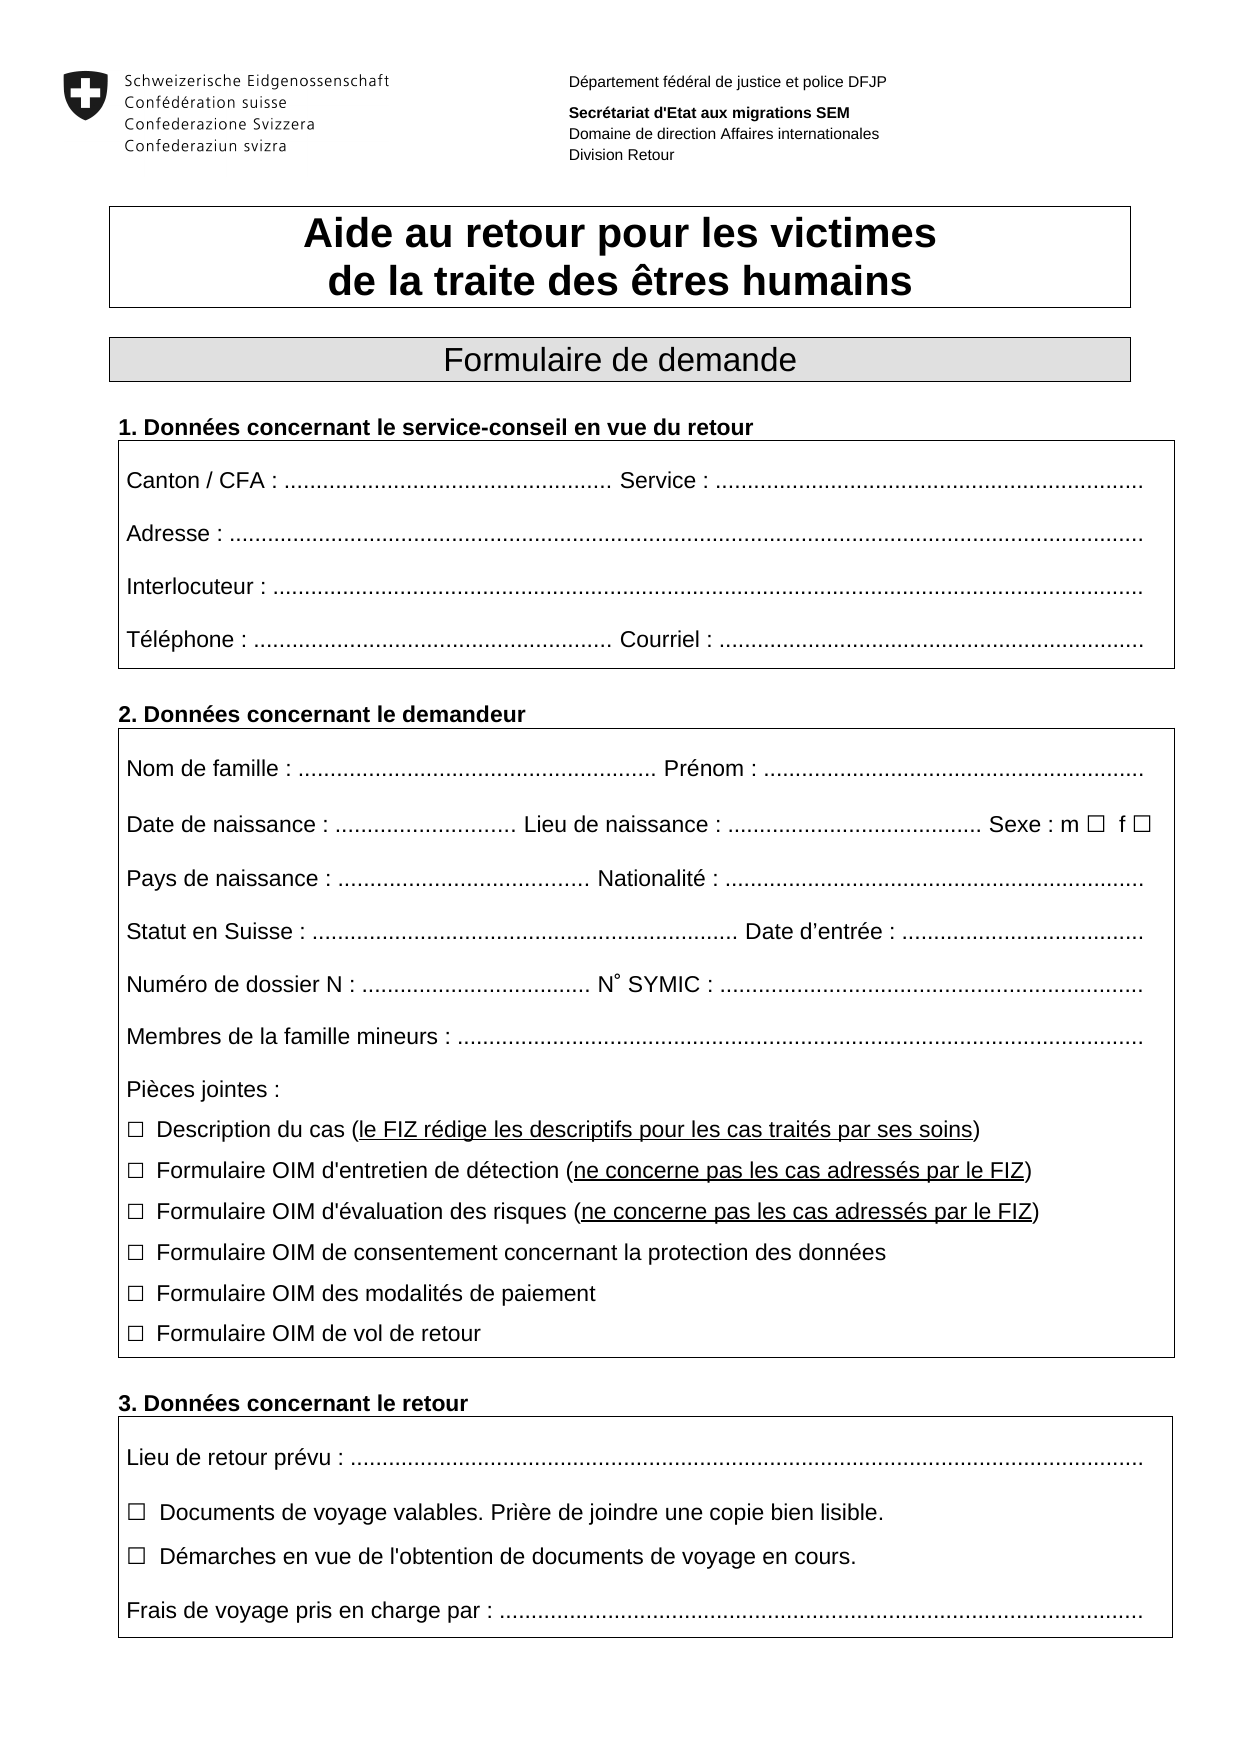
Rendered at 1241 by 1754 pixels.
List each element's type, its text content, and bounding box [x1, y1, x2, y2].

table_header Canton / CFA : Service : Adresse : Interlocuteur : Téléphone : Courriel : [119, 441, 1174, 668]
table_header Lieu de retour prévu : Documents de voyage valables. Prière de joindre une copie bien lisible. Démarches en vue de l'obtention de documents de voyage en cours. Frais de voyage pris en charge par : [119, 1417, 1172, 1637]
text de la traite des êtres humains [110, 254, 1130, 307]
text 3. Données concernant le retour [118, 1387, 1122, 1416]
table_header Nom de famille : Prénom : Date de naissance : Lieu de naissance : Sexe : m f Pays de naissance : Nationalité : Statut en Suisse : Date d’entrée : Numéro de dossier N : N˚ SYMIC : Membres de la famille mineurs : Pièces jointes : Description du cas (le FIZ rédige les descriptifs pour les cas traités par ses soins) Formulaire OIM d'entretien de détection (ne concerne pas les cas adressés par le FIZ) Formulaire OIM d'évaluation des risques (ne concerne pas les cas adressés par le FIZ) Formulaire OIM de consentement concernant la protection des données Formulaire OIM des modalités de paiement Formulaire OIM de vol de retour [119, 729, 1174, 1357]
text 2. Données concernant le demandeur [118, 698, 1122, 727]
text Aide au retour pour les victimes [110, 207, 1130, 254]
picture [63, 70, 389, 177]
text Formulaire de demande [110, 338, 1130, 381]
text 1. Données concernant le service-conseil en vue du retour [118, 411, 1122, 440]
